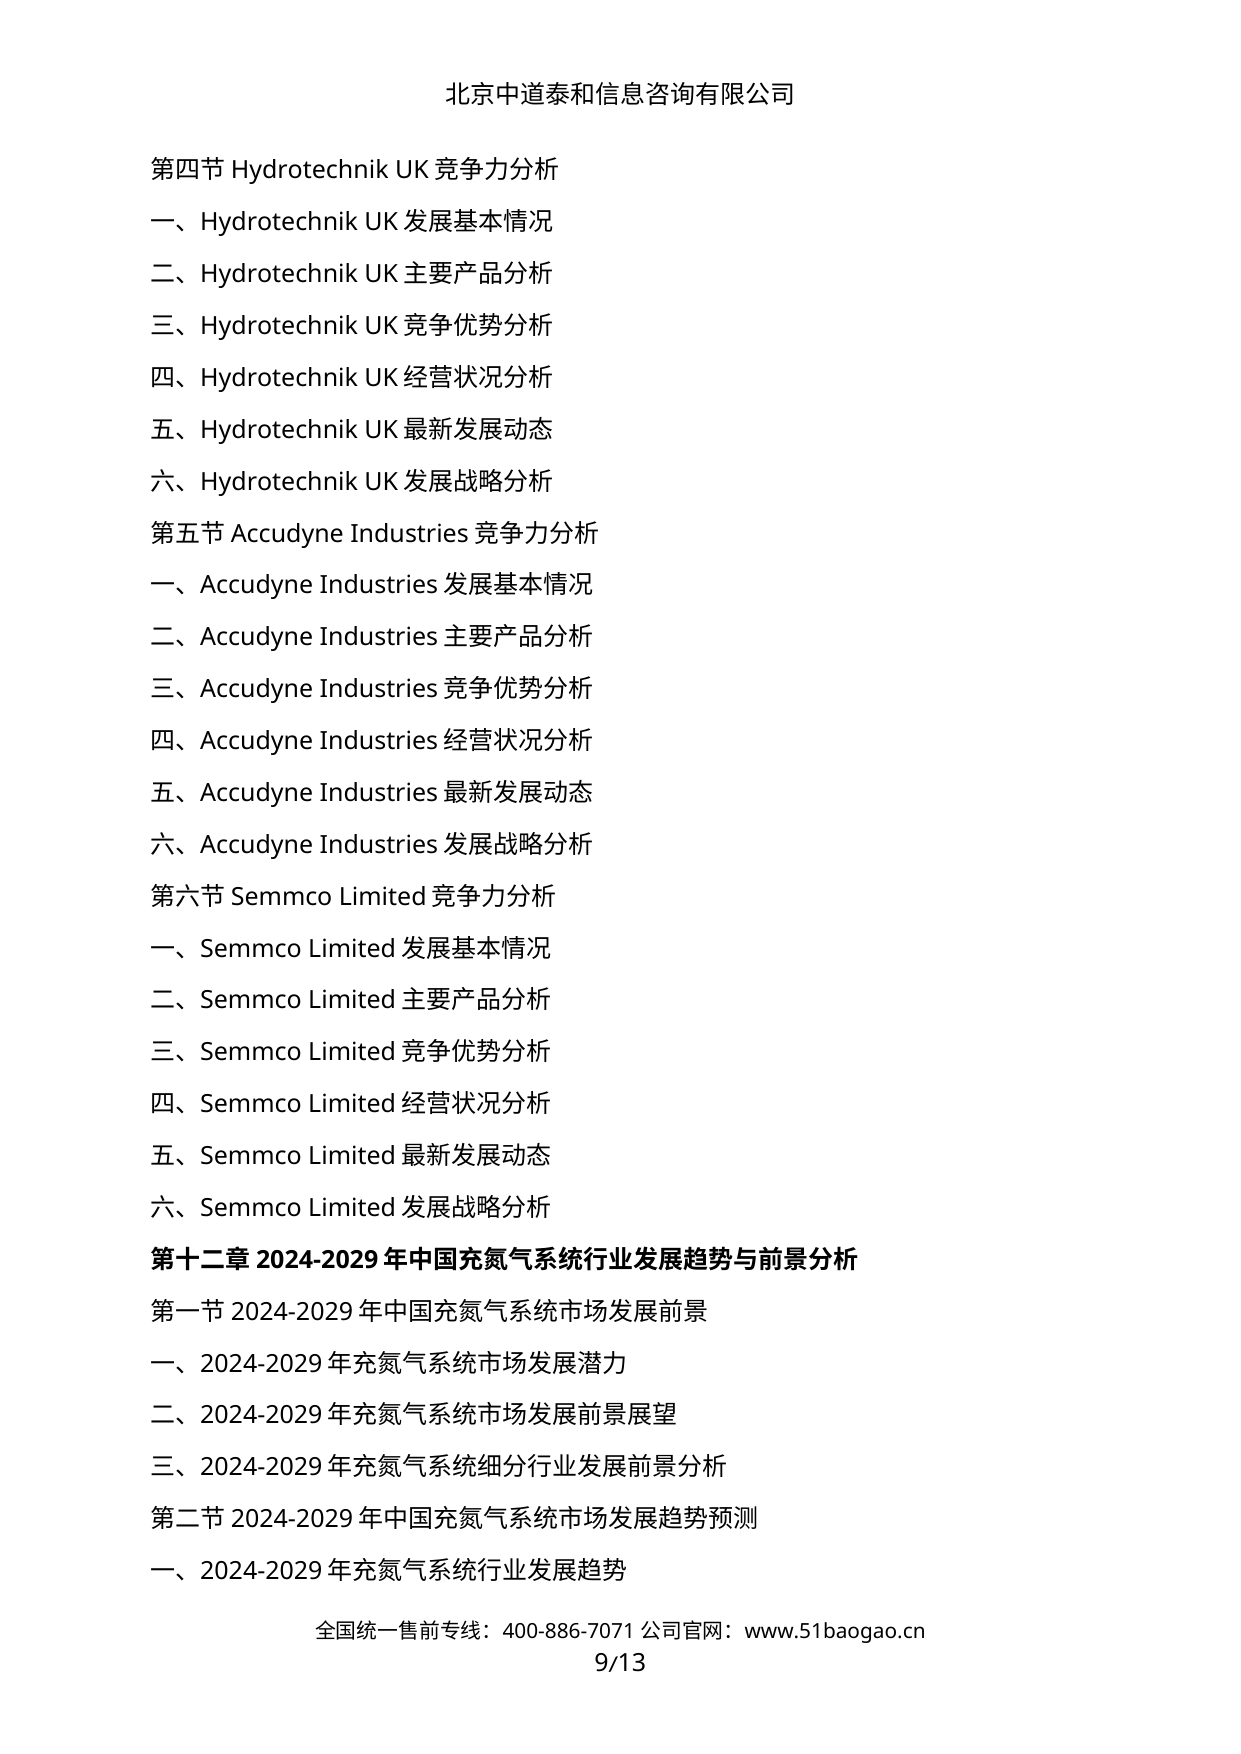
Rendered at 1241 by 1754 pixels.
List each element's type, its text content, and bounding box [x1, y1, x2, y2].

text 三、Semmco Limited竞争优势分析 [150, 1032, 1090, 1068]
text 第十二章 2024-2029年中国充氮气系统行业发展趋势与前景分析 [150, 1239, 1090, 1276]
text 二、Hydrotechnik UK主要产品分析 [150, 254, 1090, 290]
text 五、Hydrotechnik UK最新发展动态 [150, 409, 1090, 446]
text 三、Hydrotechnik UK竞争优势分析 [150, 306, 1090, 342]
text 五、Semmco Limited最新发展动态 [150, 1136, 1090, 1172]
text 一、2024-2029年充氮气系统行业发展趋势 [150, 1551, 1090, 1587]
text 第五节 Accudyne Industries竞争力分析 [150, 513, 1090, 549]
text 三、2024-2029年充氮气系统细分行业发展前景分析 [150, 1447, 1090, 1483]
text 四、Semmco Limited经营状况分析 [150, 1084, 1090, 1120]
text 五、Accudyne Industries最新发展动态 [150, 772, 1090, 809]
text 一、Semmco Limited发展基本情况 [150, 928, 1090, 964]
text 第六节 Semmco Limited竞争力分析 [150, 876, 1090, 912]
text 六、Accudyne Industries发展战略分析 [150, 824, 1090, 861]
text 四、Hydrotechnik UK经营状况分析 [150, 357, 1090, 394]
text 四、Accudyne Industries经营状况分析 [150, 721, 1090, 757]
text 二、2024-2029年充氮气系统市场发展前景展望 [150, 1395, 1090, 1431]
text 第一节 2024-2029年中国充氮气系统市场发展前景 [150, 1291, 1090, 1327]
text 三、Accudyne Industries竞争优势分析 [150, 669, 1090, 705]
text 一、2024-2029年充氮气系统市场发展潜力 [150, 1343, 1090, 1379]
text 一、Accudyne Industries发展基本情况 [150, 565, 1090, 601]
text 第四节 Hydrotechnik UK竞争力分析 [150, 150, 1090, 186]
text 第二节 2024-2029年中国充氮气系统市场发展趋势预测 [150, 1499, 1090, 1535]
text 一、Hydrotechnik UK发展基本情况 [150, 202, 1090, 238]
text 二、Semmco Limited主要产品分析 [150, 980, 1090, 1016]
text 六、Hydrotechnik UK发展战略分析 [150, 461, 1090, 497]
text 六、Semmco Limited发展战略分析 [150, 1187, 1090, 1224]
text 二、Accudyne Industries主要产品分析 [150, 617, 1090, 653]
